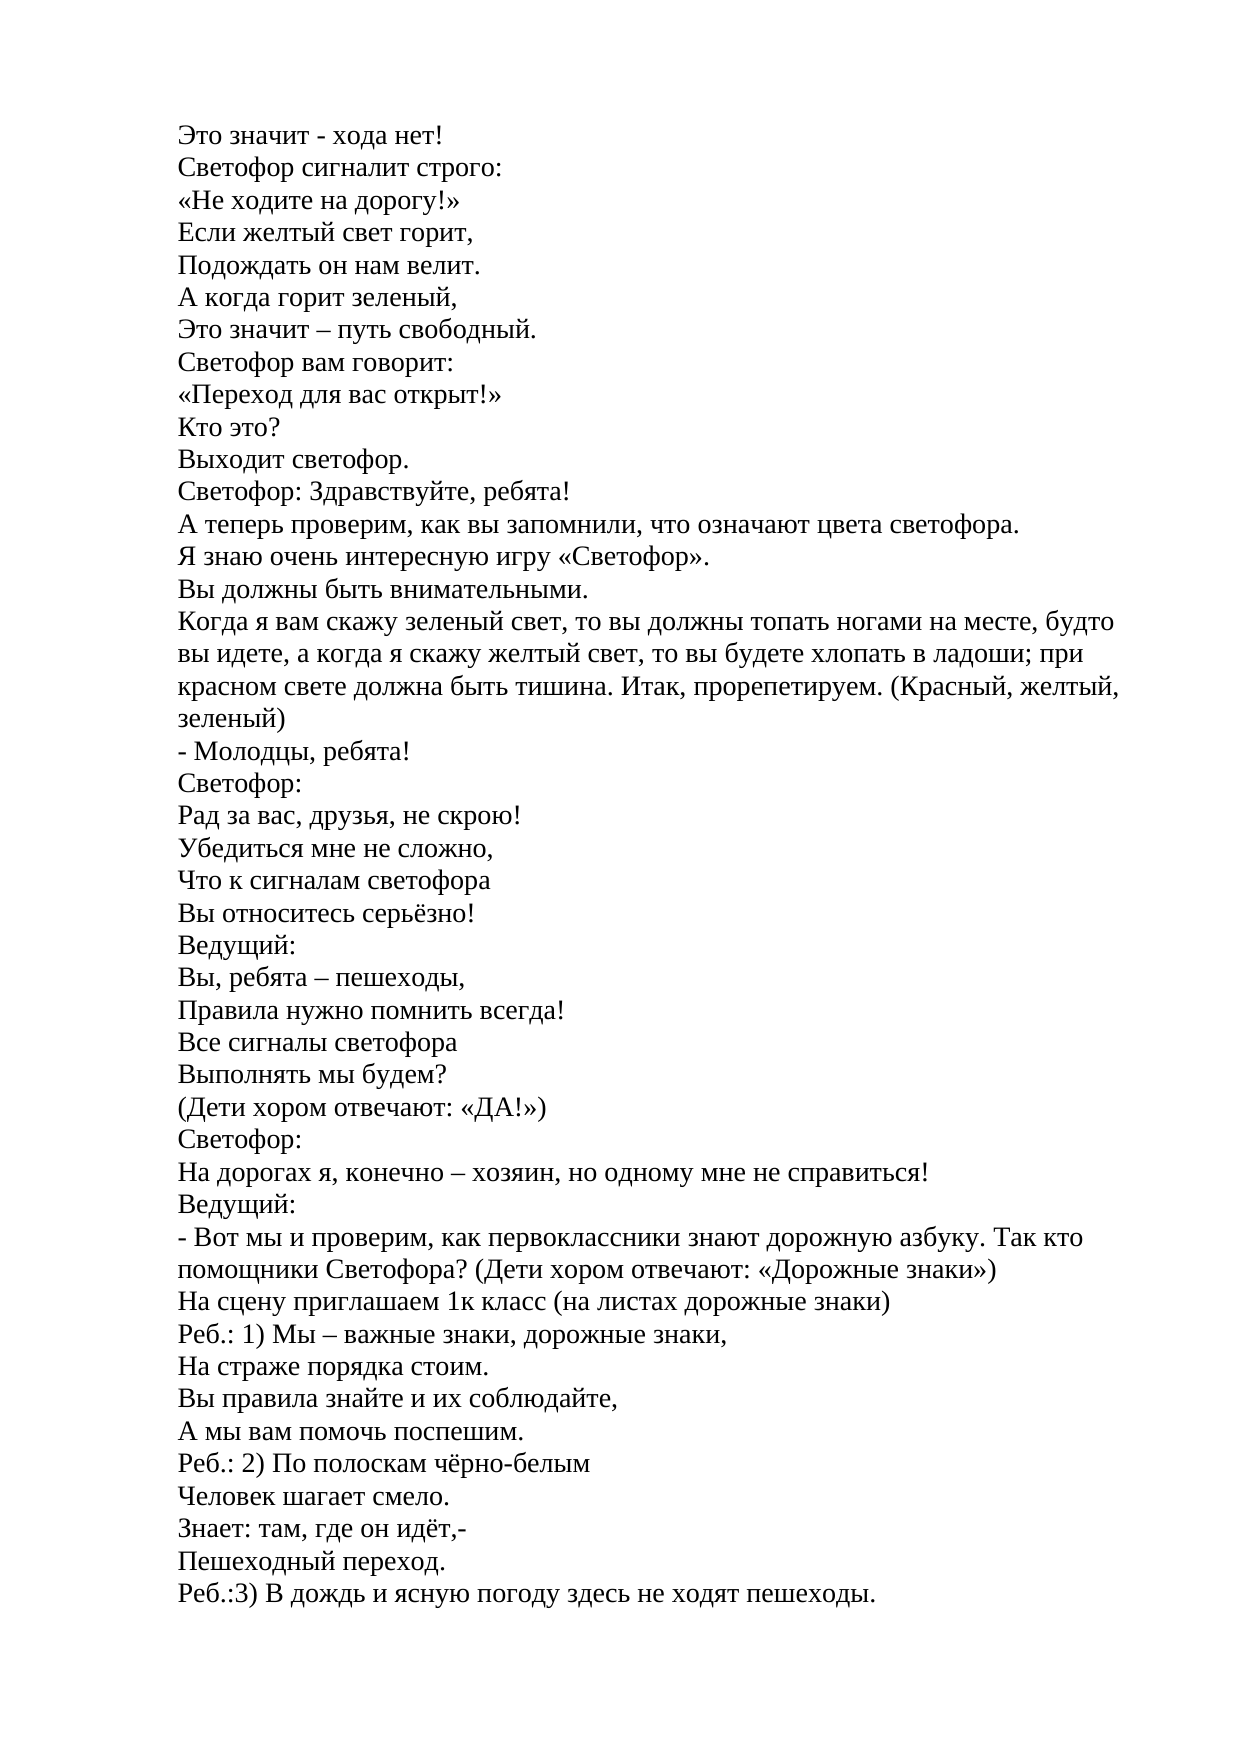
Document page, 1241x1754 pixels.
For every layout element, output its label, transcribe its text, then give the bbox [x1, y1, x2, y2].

text Рад за вас, друзья, не скрою! [177, 798, 1152, 831]
text На страже порядка стоим. [177, 1349, 1152, 1382]
text Вы, ребята – пешеходы, [177, 960, 1152, 993]
text А когда горит зеленый, [177, 280, 1152, 312]
text А теперь проверим, как вы запомнили, что означают цвета светофора. [177, 507, 1152, 539]
text Вы должны быть внимательными. [177, 572, 1152, 604]
text Все сигналы светофора [177, 1025, 1152, 1058]
text Светофор: [177, 766, 1152, 798]
text Ведущий: [177, 928, 1152, 960]
text Светофор вам говорит: [177, 345, 1152, 377]
text Это значит – путь свободный. [177, 312, 1152, 345]
text На дорогах я, конечно – хозяин, но одному мне не справиться! [177, 1155, 1152, 1187]
text Пешеходный переход. [177, 1543, 1152, 1576]
text На сцену приглашаем 1к класс (на листах дорожные знаки) [177, 1284, 1152, 1317]
text Выполнять мы будем? [177, 1058, 1152, 1090]
text Что к сигналам светофора [177, 863, 1152, 896]
text Я знаю очень интересную игру «Светофор». [177, 539, 1152, 572]
text - Вот мы и проверим, как первоклассники знают дорожную азбуку. Так кто помощники Светофора? (Дети хором отвечают: «Дорожные знаки») [177, 1219, 1152, 1284]
text Это значит - хода нет! [177, 118, 1152, 151]
text «Переход для вас открыт!» [177, 377, 1152, 410]
text А мы вам помочь поспешим. [177, 1414, 1152, 1446]
text Знает: там, где он идёт,- [177, 1511, 1152, 1543]
text Светофор сигналит строго: [177, 151, 1152, 183]
text Реб.: 1) Мы – важные знаки, дорожные знаки, [177, 1317, 1152, 1349]
text Правила нужно помнить всегда! [177, 993, 1152, 1025]
text Реб.:3) В дождь и ясную погоду здесь не ходят пешеходы. [177, 1576, 1152, 1608]
text Вы правила знайте и их соблюдайте, [177, 1382, 1152, 1414]
text Если желтый свет горит, [177, 215, 1152, 248]
text Человек шагает смело. [177, 1479, 1152, 1511]
text Подождать он нам велит. [177, 248, 1152, 280]
text Выходит светофор. [177, 442, 1152, 474]
text Ведущий: [177, 1187, 1152, 1219]
text Убедиться мне не сложно, [177, 831, 1152, 863]
text - Молодцы, ребята! [177, 734, 1152, 766]
text Когда я вам скажу зеленый свет, то вы должны топать ногами на месте, будто вы идете, а когда я скажу желтый свет, то вы будете хлопать в ладоши; при красном свете должна быть тишина. Итак, прорепетируем. (Красный, желтый, зеленый) [177, 604, 1152, 734]
text Вы относитесь серьёзно! [177, 896, 1152, 928]
text Светофор: [177, 1122, 1152, 1155]
text Кто это? [177, 410, 1152, 442]
text Светофор: Здравствуйте, ребята! [177, 474, 1152, 507]
text Реб.: 2) По полоскам чёрно-белым [177, 1446, 1152, 1479]
text «Не ходите на дорогу!» [177, 183, 1152, 215]
text (Дети хором отвечают: «ДА!») [177, 1090, 1152, 1122]
